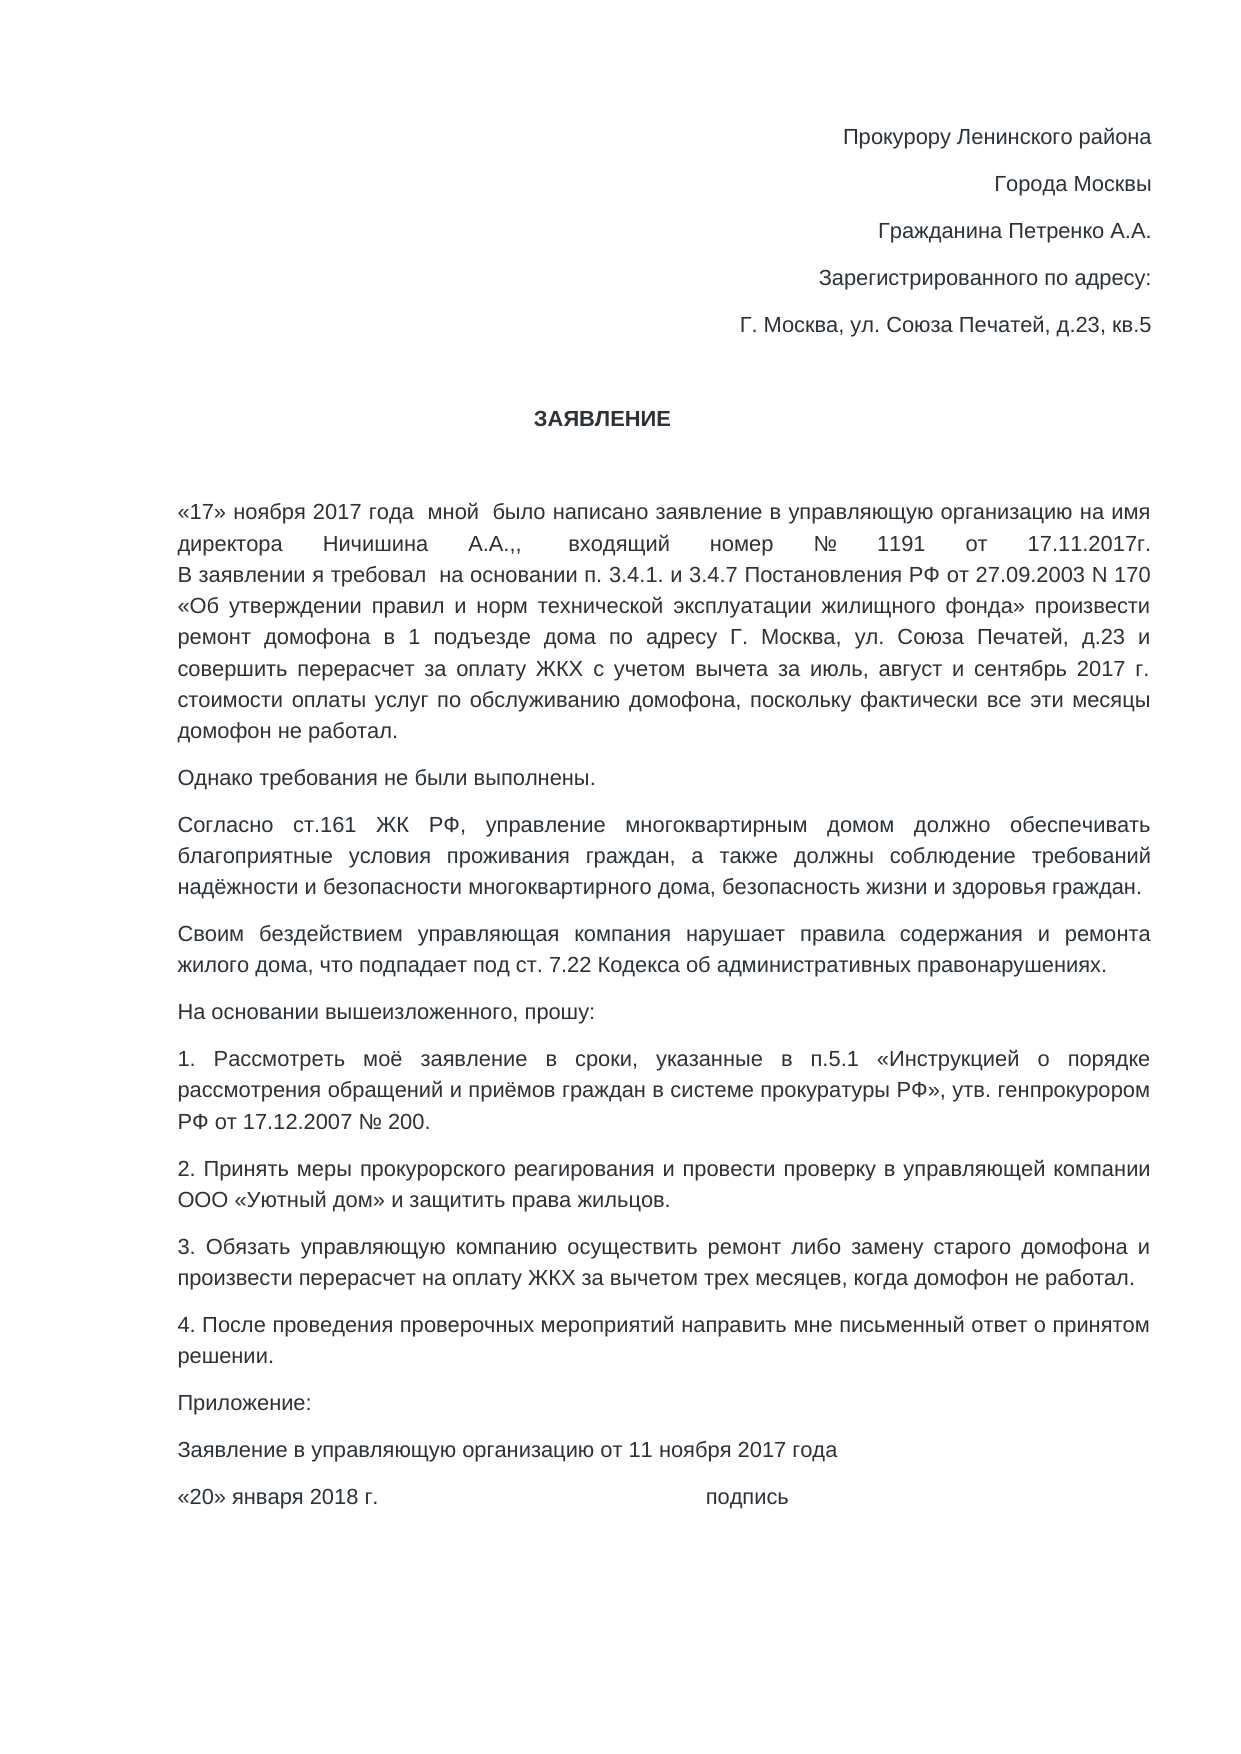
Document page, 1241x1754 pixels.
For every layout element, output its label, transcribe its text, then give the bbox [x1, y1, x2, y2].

text Приложение: [177, 1384, 1152, 1415]
text Прокурору Ленинского района [177, 118, 1152, 149]
text Гражданина Петренко А.А. [177, 212, 1152, 243]
text 2. Принять меры прокурорского реагирования и провести проверку в управляющей компании ООО «Уютный дом» и защитить права жильцов. [177, 1149, 1152, 1212]
text 1. Рассмотреть моё заявление в сроки, указанные в п.5.1 «Инструкцией о порядке рассмотрения обращений и приёмов граждан в системе прокуратуры РФ», утв. генпрокурором РФ от 17.12.2007 № 200. [177, 1040, 1152, 1134]
text На основании вышеизложенного, прошу: [177, 993, 1152, 1024]
text Г. Москва, ул. Союза Печатей, д.23, кв.5 [177, 306, 1152, 337]
text Однако требования не были выполнены. [177, 759, 1152, 790]
text Зарегистрированного по адресу: [177, 259, 1152, 290]
text Своим бездействием управляющая компания нарушает правила содержания и ремонта жилого дома, что подпадает под ст. 7.22 Кодекса об административных правонарушениях. [177, 915, 1152, 977]
text Заявление в управляющую организацию от 11 ноября 2017 года [177, 1431, 1152, 1462]
text 3. Обязать управляющую компанию осуществить ремонт либо замену старого домофона и произвести перерасчет на оплату ЖКХ за вычетом трех месяцев, когда домофон не работал. [177, 1227, 1152, 1290]
text 4. После проведения проверочных мероприятий направить мне письменный ответ о принятом решении. [177, 1306, 1152, 1368]
text Города Москвы [177, 165, 1152, 196]
text Согласно ст.161 ЖК РФ, управление многоквартирным домом должно обеспечивать благоприятные условия проживания граждан, а также должны соблюдение требований надёжности и безопасности многоквартирного дома, безопасность жизни и здоровья граждан. [177, 806, 1152, 899]
text «17» ноября 2017 года мной было написано заявление в управляющую организацию на имя директора Ничишина А.А.,, входящий номер № 1191 от 17.11.2017г. В заявлении я требовал на основании п. 3.4.1. и 3.4.7 Постановления РФ от 27.09.2003 N 170 «Об утверждении правил и норм технической эксплуатации жилищного фонда» произвести ремонт домофона в 1 подъезде дома по адресу Г. Москва, ул. Союза Печатей, д.23 и совершить перерасчет за оплату ЖКХ с учетом вычета за июль, август и сентябрь 2017 г. стоимости оплаты услуг по обслуживанию домофона, поскольку фактически все эти месяцы домофон не работал. [177, 493, 1152, 743]
text «20» января 2018 г. подпись [177, 1477, 1152, 1509]
text ЗАЯВЛЕНИЕ [177, 399, 1152, 431]
